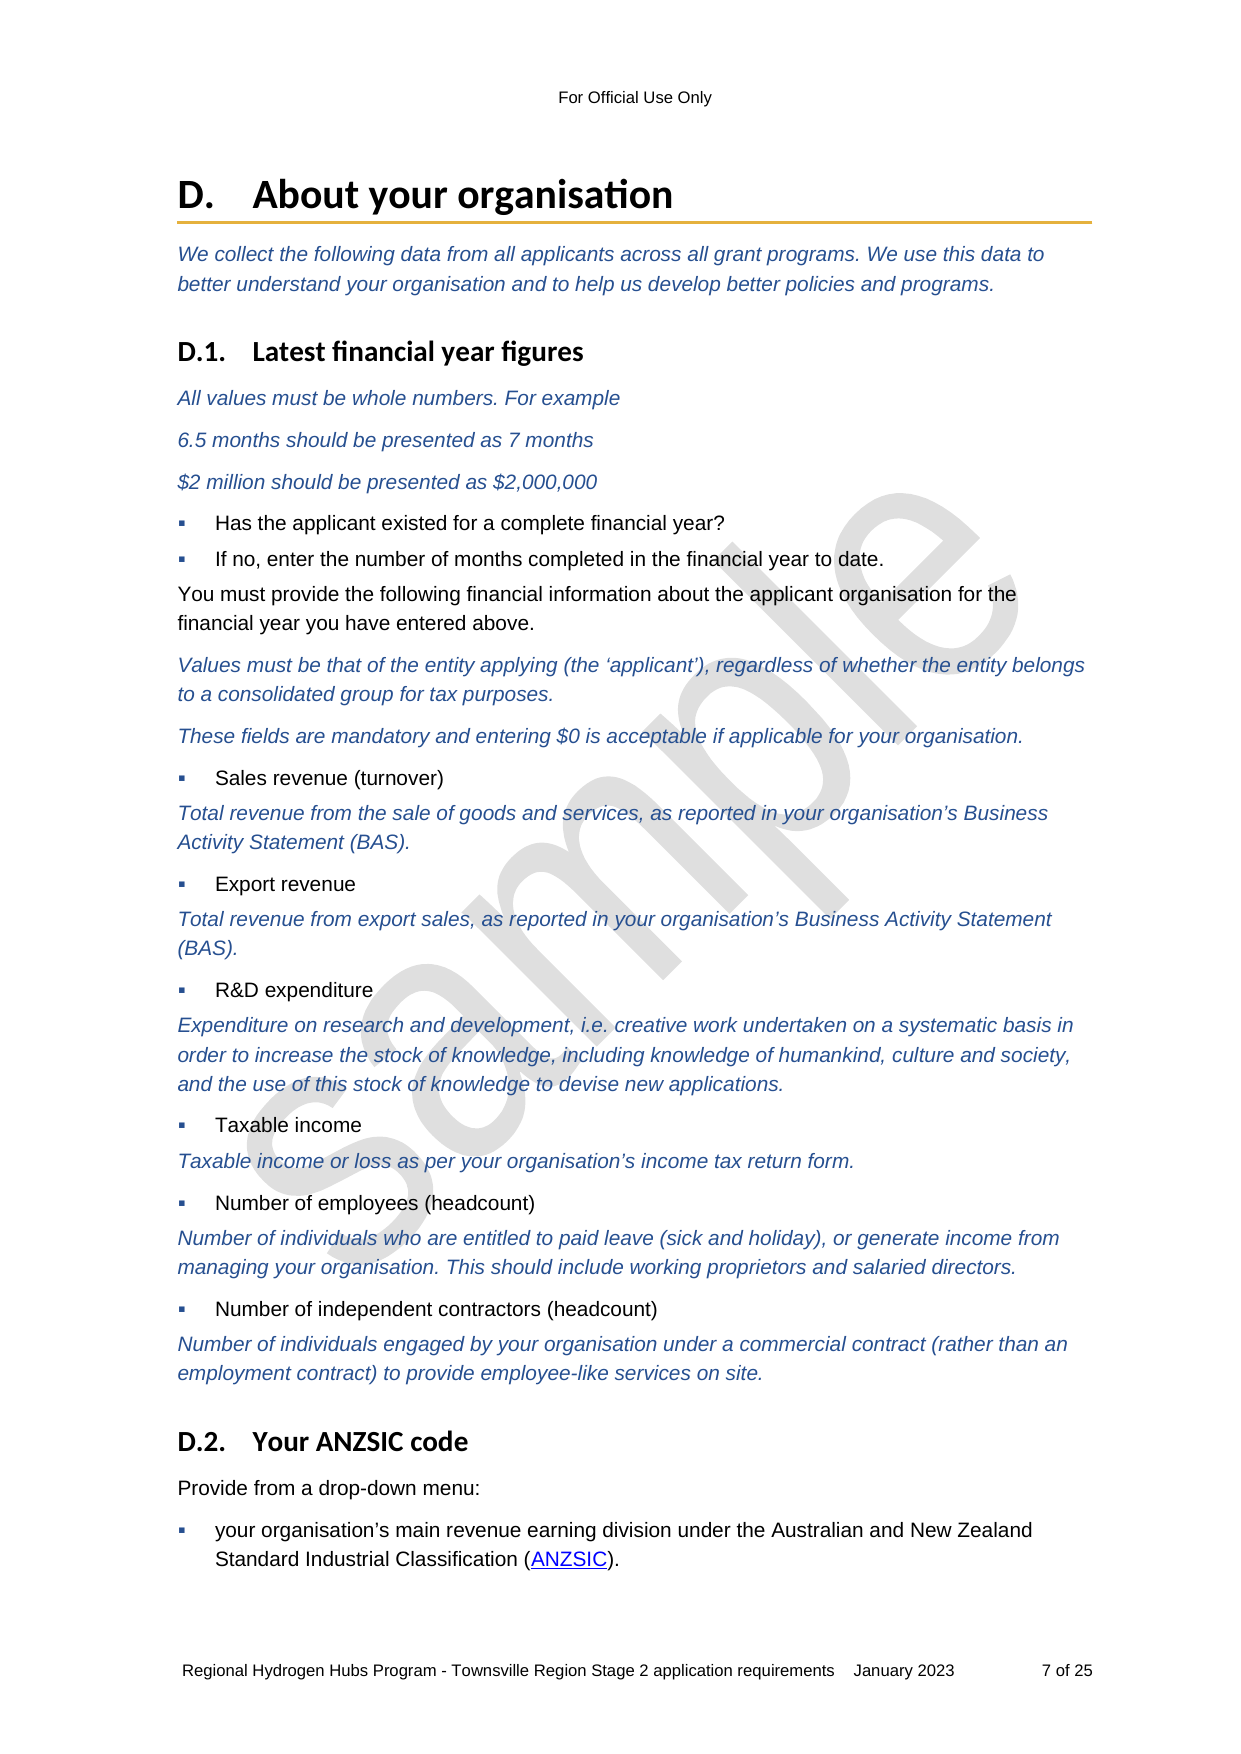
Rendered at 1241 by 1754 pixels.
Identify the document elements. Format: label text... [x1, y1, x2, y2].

text Total revenue from export sales, as reported in your organisation’s Business Activity Statement (BAS). [177, 902, 1092, 960]
subtitle Latest financial year figures [177, 333, 1092, 368]
text You must provide the following financial information about the applicant organisation for the financial year you have entered above. [177, 577, 1092, 635]
text Total revenue from the sale of goods and services, as reported in your organisation’s Business Activity Statement (BAS). [177, 796, 1092, 854]
list Number of employees (headcount) [177, 1185, 1092, 1214]
text Provide from a drop-down menu: [177, 1471, 1092, 1500]
text Taxable income or loss as per your organisation’s income tax return form. [177, 1143, 1092, 1173]
text Number of individuals engaged by your organisation under a commercial contract (rather than an employment contract) to provide employee-like services on site. [177, 1327, 1092, 1385]
list Number of independent contractors (headcount) [177, 1291, 1092, 1321]
text These fields are mandatory and entering $0 is acceptable if applicable for your organisation. [177, 718, 1092, 748]
text Expenditure on research and development, i.e. creative work undertaken on a systematic basis in order to increase the stock of knowledge, including knowledge of humankind, culture and society, and the use of this stock of knowledge to devise new applications. [177, 1008, 1092, 1096]
subtitle Your ANZSIC code [177, 1423, 1092, 1458]
text 6.5 months should be presented as 7 months [177, 423, 1092, 452]
subtitle About your organisation [177, 168, 1092, 221]
text All values must be whole numbers. For example [177, 381, 1092, 410]
list If no, enter the number of months completed in the financial year to date. [177, 541, 1092, 571]
list Sales revenue (turnover) [177, 760, 1092, 789]
list your organisation’s main revenue earning division under the Australian and New Zealand Standard Industrial Classification (ANZSIC). [177, 1512, 1092, 1571]
text We collect the following data from all applicants across all grant programs. We use this data to better understand your organisation and to help us develop better policies and programs. [177, 237, 1092, 295]
list Taxable income [177, 1108, 1092, 1137]
list Export revenue [177, 866, 1092, 896]
text $2 million should be presented as $2,000,000 [177, 464, 1092, 493]
list R&D expenditure [177, 973, 1092, 1002]
list Has the applicant existed for a complete financial year? [177, 506, 1092, 535]
text Number of individuals who are entitled to paid leave (sick and holiday), or generate income from managing your organisation. This should include working proprietors and salaried directors. [177, 1221, 1092, 1279]
text Values must be that of the entity applying (the ‘applicant’), regardless of whether the entity belongs to a consolidated group for tax purposes. [177, 648, 1092, 706]
